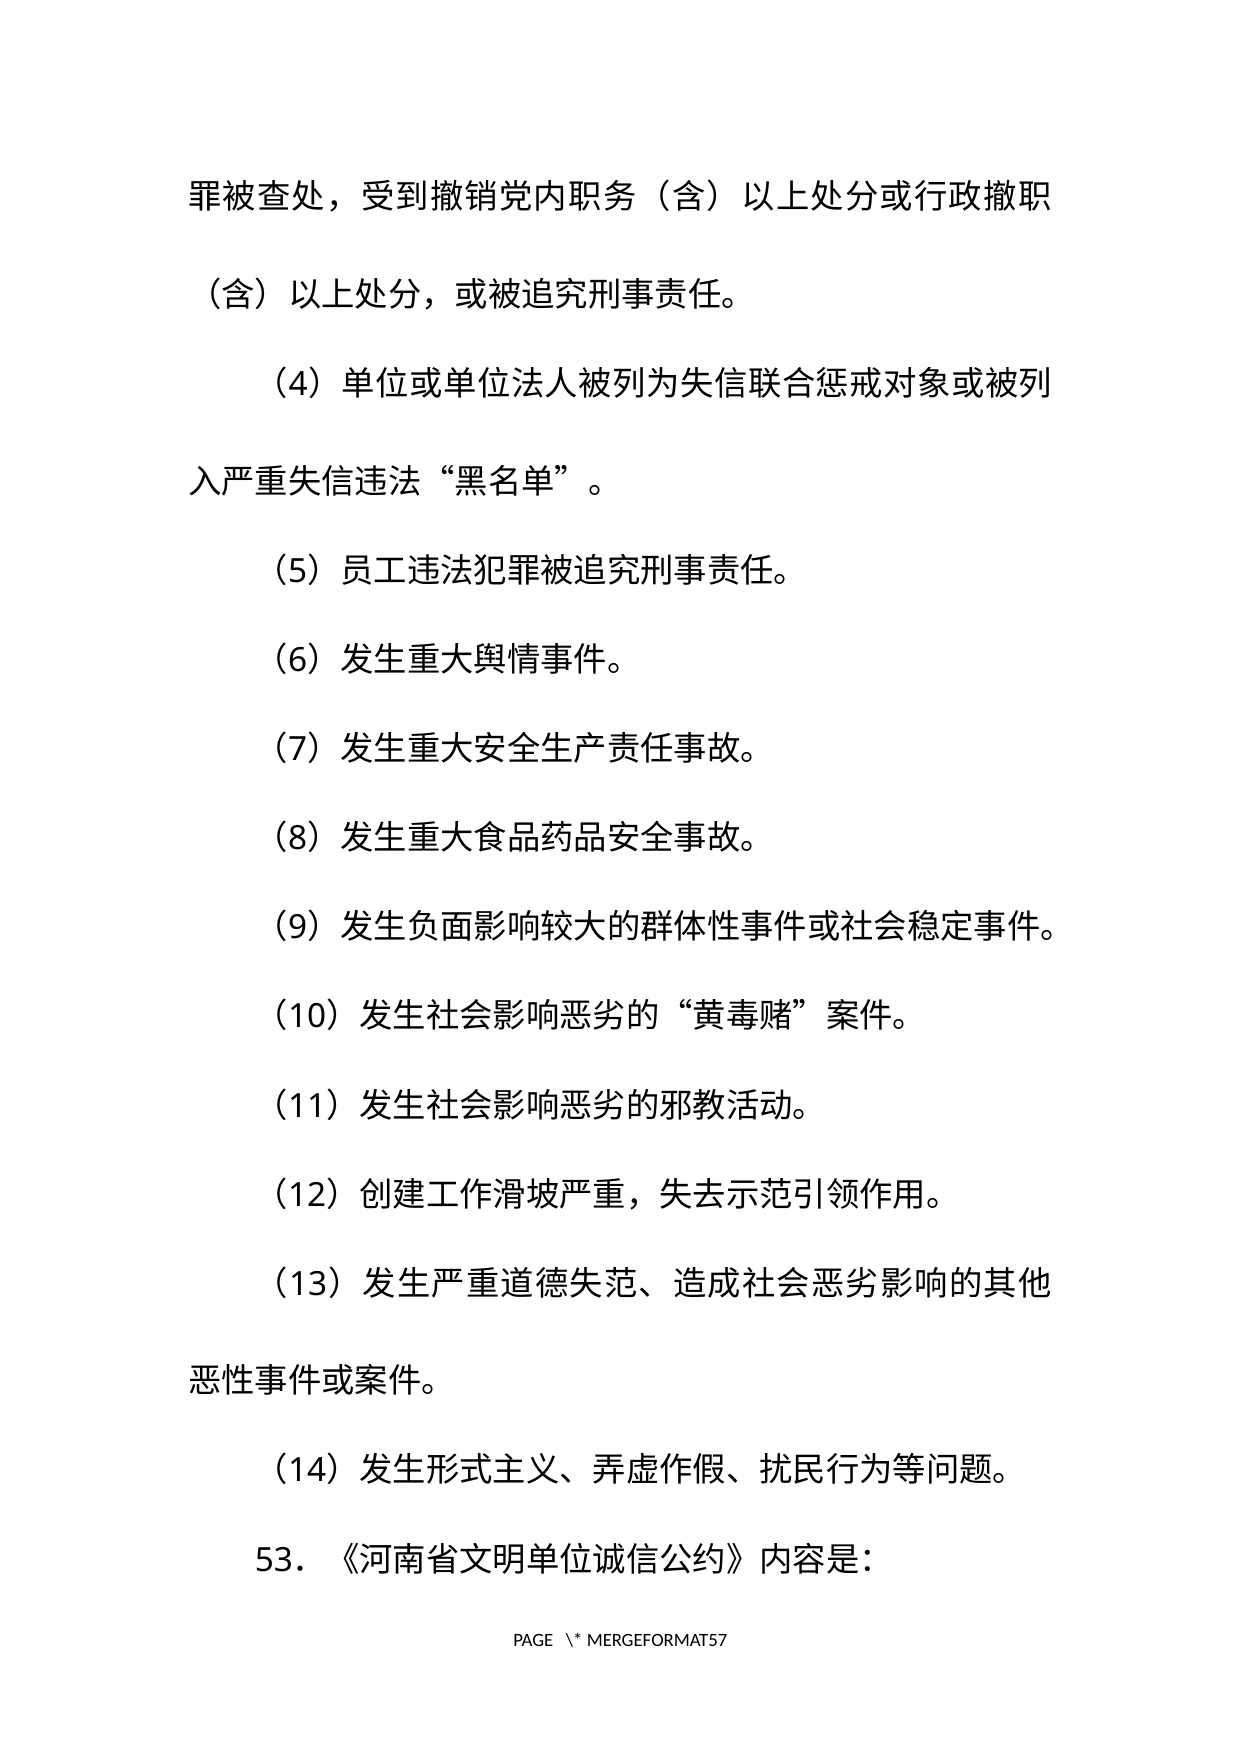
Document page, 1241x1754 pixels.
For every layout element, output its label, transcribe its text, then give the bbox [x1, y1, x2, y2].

text （10）发生社会影响恶劣的“黄毒赌”案件。 [188, 981, 1052, 1046]
list 《河南省文明单位诚信公约》内容是： [188, 1524, 1052, 1589]
text （13）发生严重道德失范、造成社会恶劣影响的其他恶性事件或案件。 [188, 1248, 1052, 1411]
text （9）发生负面影响较大的群体性事件或社会稳定事件。 [188, 892, 1052, 957]
text （11）发生社会影响恶劣的邪教活动。 [188, 1070, 1052, 1135]
text （5）员工违法犯罪被追究刑事责任。 [188, 535, 1052, 600]
text （8）发生重大食品药品安全事故。 [188, 803, 1052, 868]
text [188, 162, 1052, 324]
text （4）单位或单位法人被列为失信联合惩戒对象或被列入严重失信违法“黑名单”。 [188, 348, 1052, 511]
text （7）发生重大安全生产责任事故。 [188, 713, 1052, 778]
text （6）发生重大舆情事件。 [188, 624, 1052, 689]
text （14）发生形式主义、弄虚作假、扰民行为等问题。 [188, 1435, 1052, 1500]
text （12）创建工作滑坡严重，失去示范引领作用。 [188, 1159, 1052, 1224]
